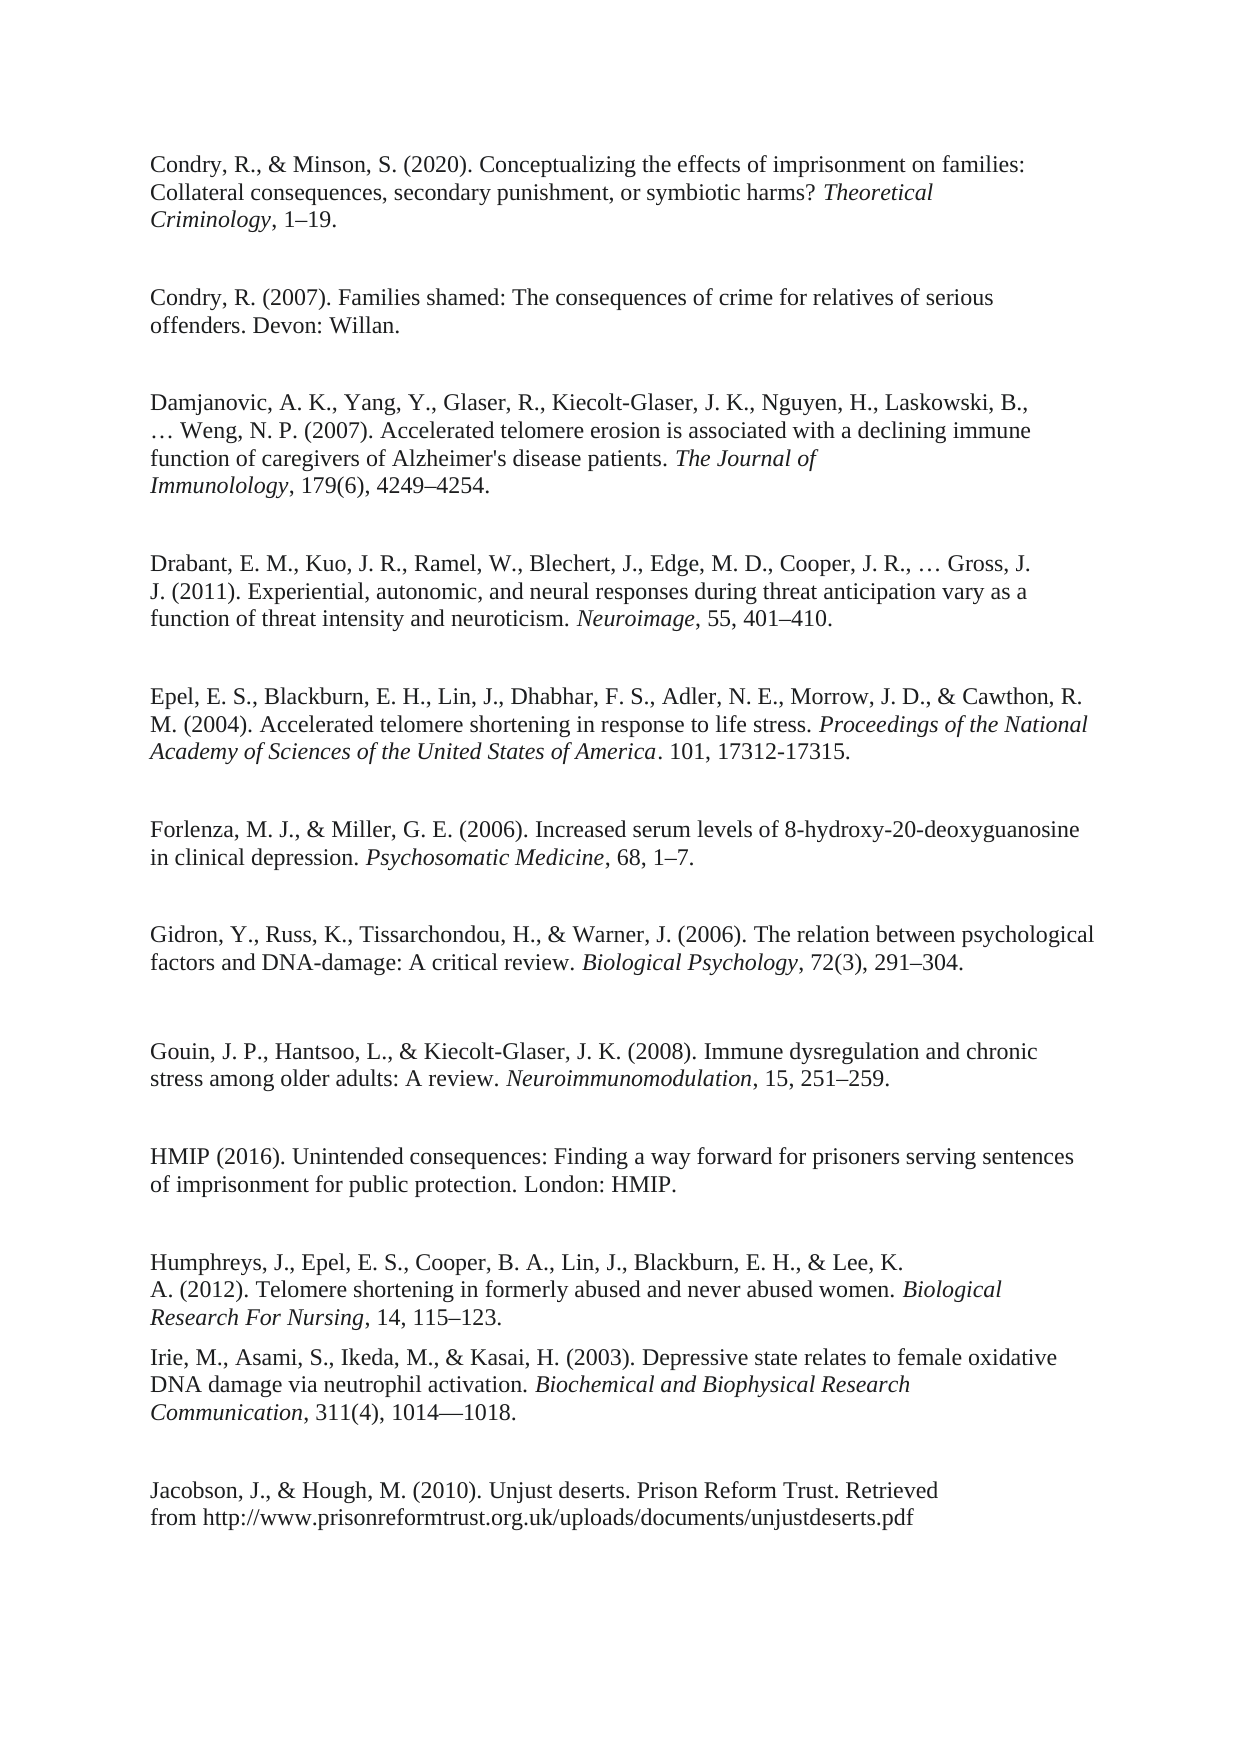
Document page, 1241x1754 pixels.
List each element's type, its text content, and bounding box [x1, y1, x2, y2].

text Irie, M., Asami, S., Ikeda, M., & Kasai, H. (2003). Depressive state relates to female oxidative DNA damage via neutrophil activation. Biochemical and Biophysical Research Communication, 311(4), 1014—1018. [150, 1343, 1096, 1426]
text Gouin, J. P., Hantsoo, L., & Kiecolt‐Glaser, J. K. (2008). Immune dysregulation and chronic stress among older adults: A review. Neuroimmunomodulation, 15, 251–259. [150, 1037, 1096, 1092]
text Drabant, E. M., Kuo, J. R., Ramel, W., Blechert, J., Edge, M. D., Cooper, J. R., … Gross, J. J. (2011). Experiential, autonomic, and neural responses during threat anticipation vary as a function of threat intensity and neuroticism. Neuroimage, 55, 401–410. [150, 549, 1096, 632]
text Humphreys, J., Epel, E. S., Cooper, B. A., Lin, J., Blackburn, E. H., & Lee, K. A. (2012). Telomere shortening in formerly abused and never abused women. Biological Research For Nursing, 14, 115–123. [150, 1247, 1096, 1330]
text Forlenza, M. J., & Miller, G. E. (2006). Increased serum levels of 8‐hydroxy‐20‐deoxyguanosine in clinical depression. Psychosomatic Medicine, 68, 1–7. [150, 815, 1096, 870]
text Jacobson, J., & Hough, M. (2010). Unjust deserts. Prison Reform Trust. Retrieved from http://www.prisonreformtrust.org.uk/uploads/documents/unjustdeserts.pdf [150, 1476, 1096, 1531]
text Condry, R., & Minson, S. (2020). Conceptualizing the effects of imprisonment on families: Collateral consequences, secondary punishment, or symbiotic harms? Theoretical Criminology, 1–19. [150, 150, 1096, 233]
text Epel, E. S., Blackburn, E. H., Lin, J., Dhabhar, F. S., Adler, N. E., Morrow, J. D., & Cawthon, R. M. (2004). Accelerated telomere shortening in response to life stress. Proceedings of the National Academy of Sciences of the United States of America. 101, 17312‐17315. [150, 682, 1096, 765]
text Damjanovic, A. K., Yang, Y., Glaser, R., Kiecolt‐Glaser, J. K., Nguyen, H., Laskowski, B., … Weng, N. P. (2007). Accelerated telomere erosion is associated with a declining immune function of caregivers of Alzheimer's disease patients. The Journal of Immunolology, 179(6), 4249–4254. [150, 388, 1096, 499]
text HMIP (2016). Unintended consequences: Finding a way forward for prisoners serving sentences of imprisonment for public protection. London: HMIP. [150, 1142, 1096, 1197]
text Condry, R. (2007). Families shamed: The consequences of crime for relatives of serious offenders. Devon: Willan. [150, 283, 1096, 338]
text Gidron, Y., Russ, K., Tissarchondou, H., & Warner, J. (2006). The relation between psychological factors and DNA‐damage: A critical review. Biological Psychology, 72(3), 291–304. [150, 921, 1096, 976]
